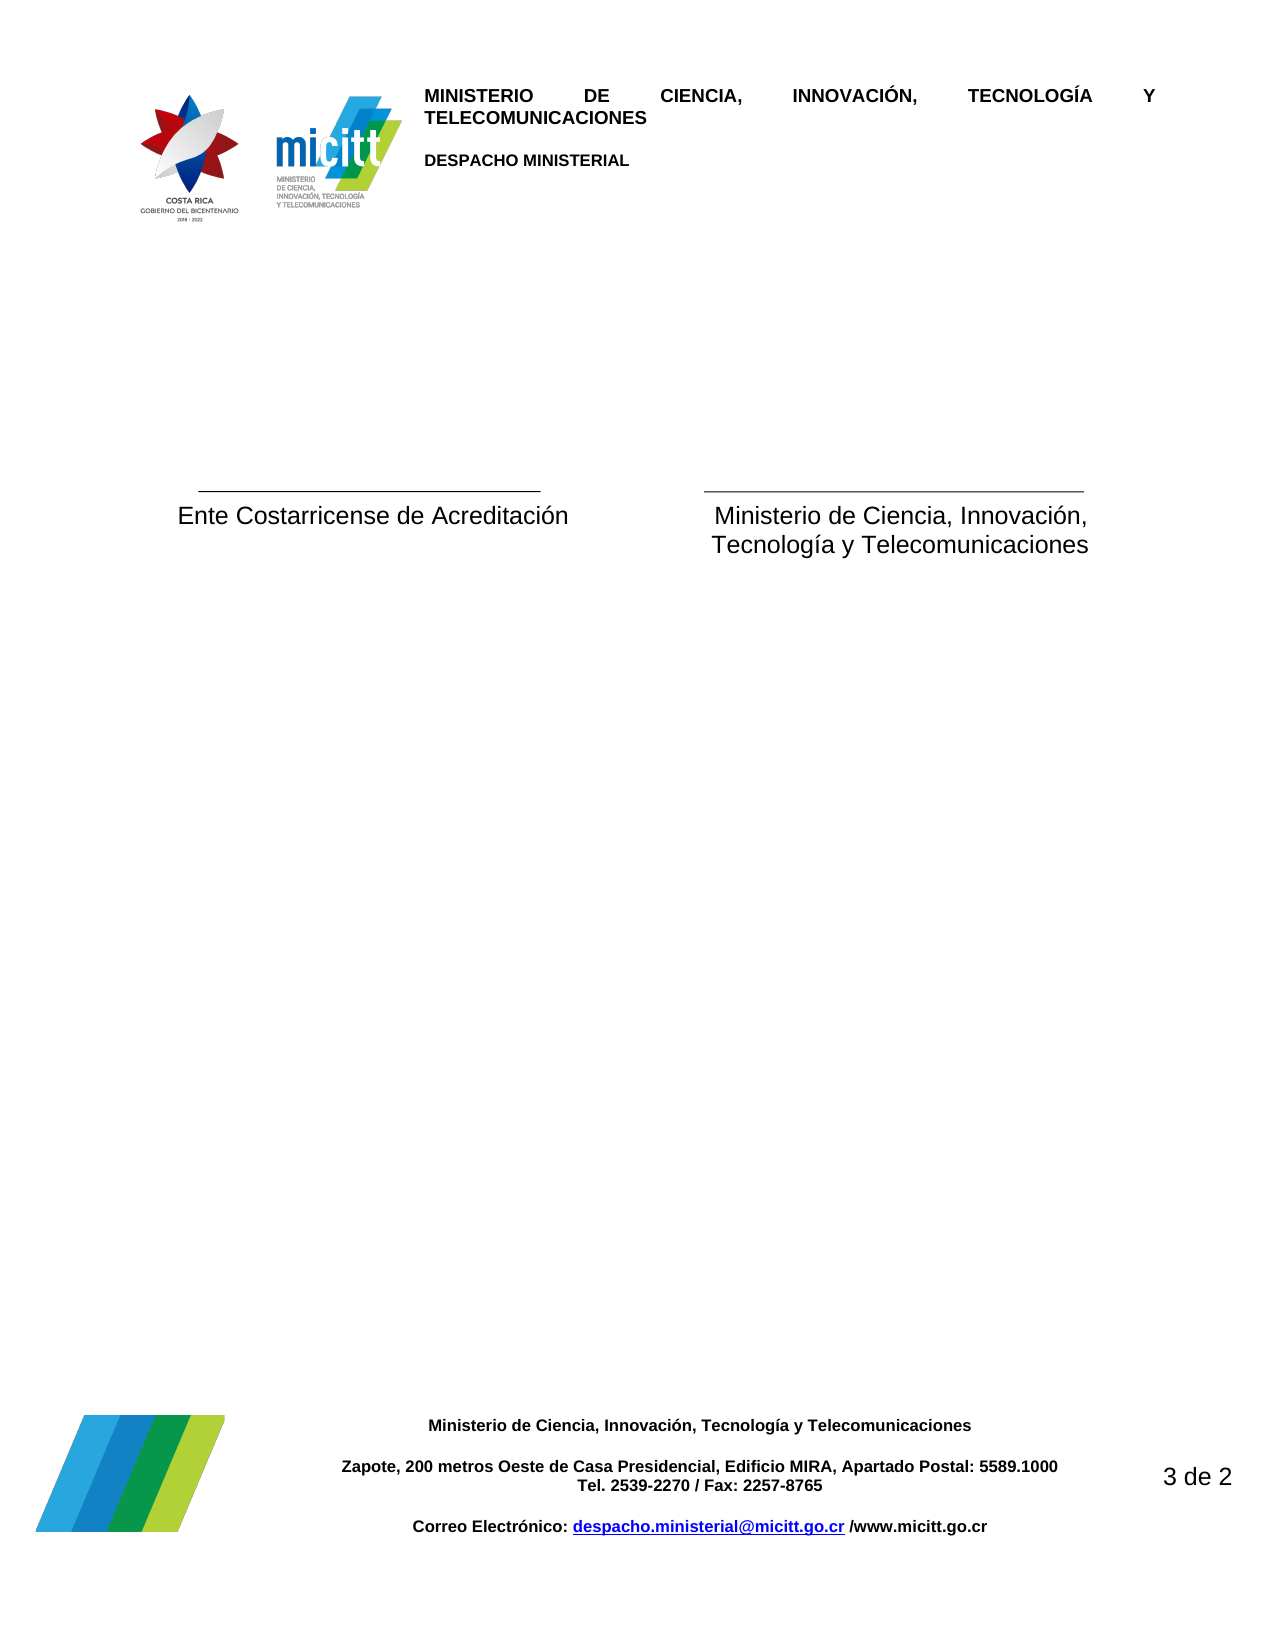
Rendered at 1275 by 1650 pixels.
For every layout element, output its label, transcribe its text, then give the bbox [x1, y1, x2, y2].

picture [35, 1415, 225, 1534]
text Tecnología y Telecomunicaciones [177, 530, 1098, 558]
text Ente Costarricense de Acreditación Ministerio de Ciencia, Innovación, [177, 501, 1098, 530]
picture [119, 85, 409, 231]
